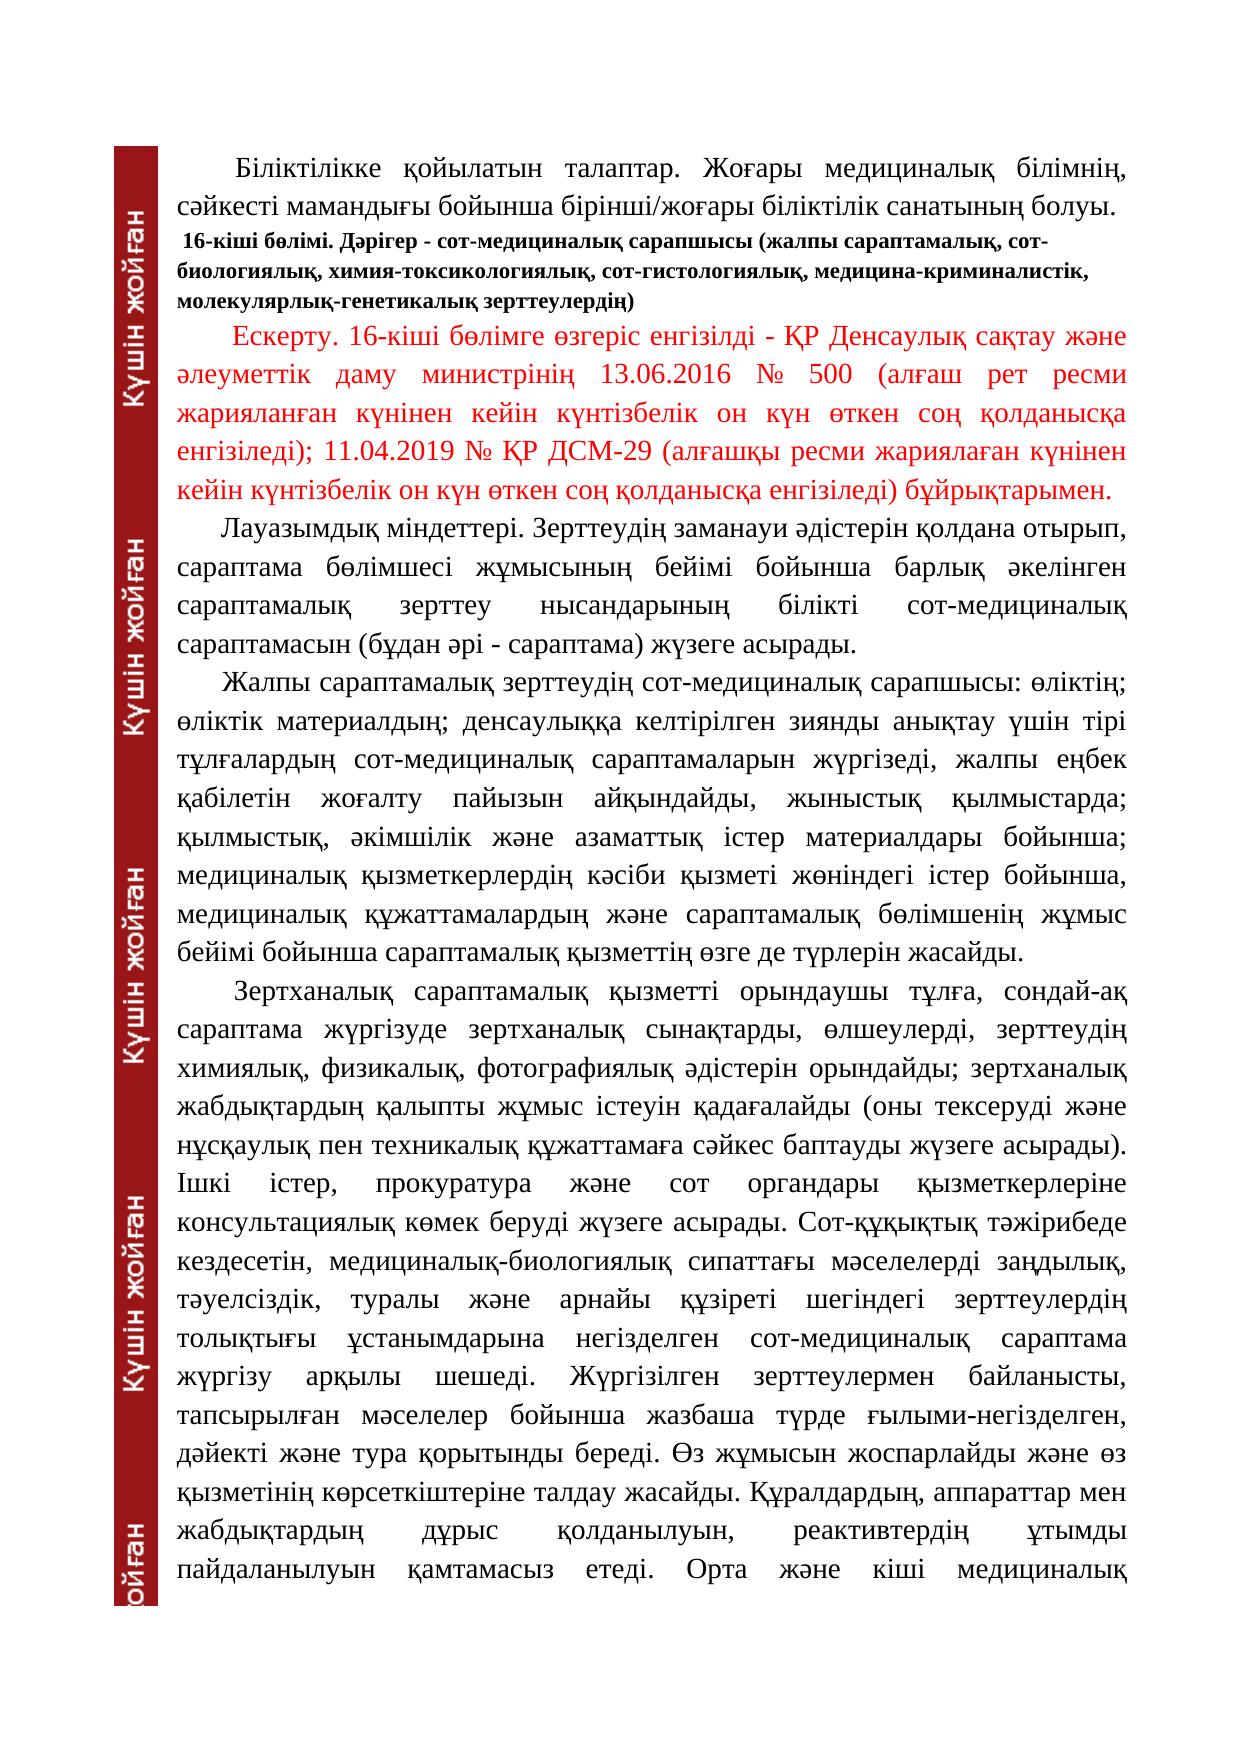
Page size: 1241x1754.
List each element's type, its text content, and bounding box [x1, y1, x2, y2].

text Жалпы сараптамалық зерттеудің сот-медициналық сарапшысы: өліктің; өліктік материалдың; денсаулыққа келтірілген зиянды анықтау үшін тірі тұлғалардың сот-медициналық сараптамаларын жүргізеді, жалпы еңбек қабілетін жоғалту пайызын айқындайды, жыныстық қылмыстарда; қылмыстық, әкімшілік және азаматтық істер материалдары бойынша; медициналық қызметкерлердің кәсіби қызметі жөніндегі істер бойынша, медициналық құжаттамалардың және сараптамалық бөлімшенің жұмыс бейімі бойынша сараптамалық қызметтің өзге де түрлерін жасайды. [112, 664, 1128, 968]
picture [114, 222, 158, 227]
picture [114, 314, 158, 318]
picture [114, 659, 158, 664]
picture [114, 505, 158, 510]
picture [114, 1584, 158, 1606]
picture [114, 146, 158, 150]
picture [114, 968, 158, 973]
text Біліктілікке қойылатын талаптар. Жоғары медициналық білімнің, сәйкесті мамандығы бойынша бірінші/жоғары біліктілік санатының болуы. [112, 150, 1128, 222]
text 16-кіші бөлімі. Дәрігер - сот-медициналық сарапшысы (жалпы сараптамалық, сот-биологиялық, химия-токсикологиялық, сот-гистологиялық, медицина-криминалистік, молекулярлық-генетикалық зерттеулердің) [112, 227, 1128, 314]
text Ескерту. 16-кіші бөлімге өзгеріс енгізілді - ҚР Денсаулық сақтау және әлеуметтік даму министрінің 13.06.2016 № 500 (алғаш рет ресми жарияланған күнінен кейін күнтізбелік он күн өткен соң қолданысқа енгізіледі); 11.04.2019 № ҚР ДСМ-29 (алғашқы ресми жариялаған күнінен кейін күнтізбелік он күн өткен соң қолданысқа енгізіледі) бұйрықтарымен. [112, 318, 1128, 505]
text Лауазымдық міндеттері. Зерттеудің заманауи әдістерін қолдана отырып, сараптама бөлімшесі жұмысының бейімі бойынша барлық әкелінген сараптамалық зерттеу нысандарының білікті сот-медициналық сараптамасын (бұдан әрі - сараптама) жүзеге асырады. [112, 510, 1128, 659]
